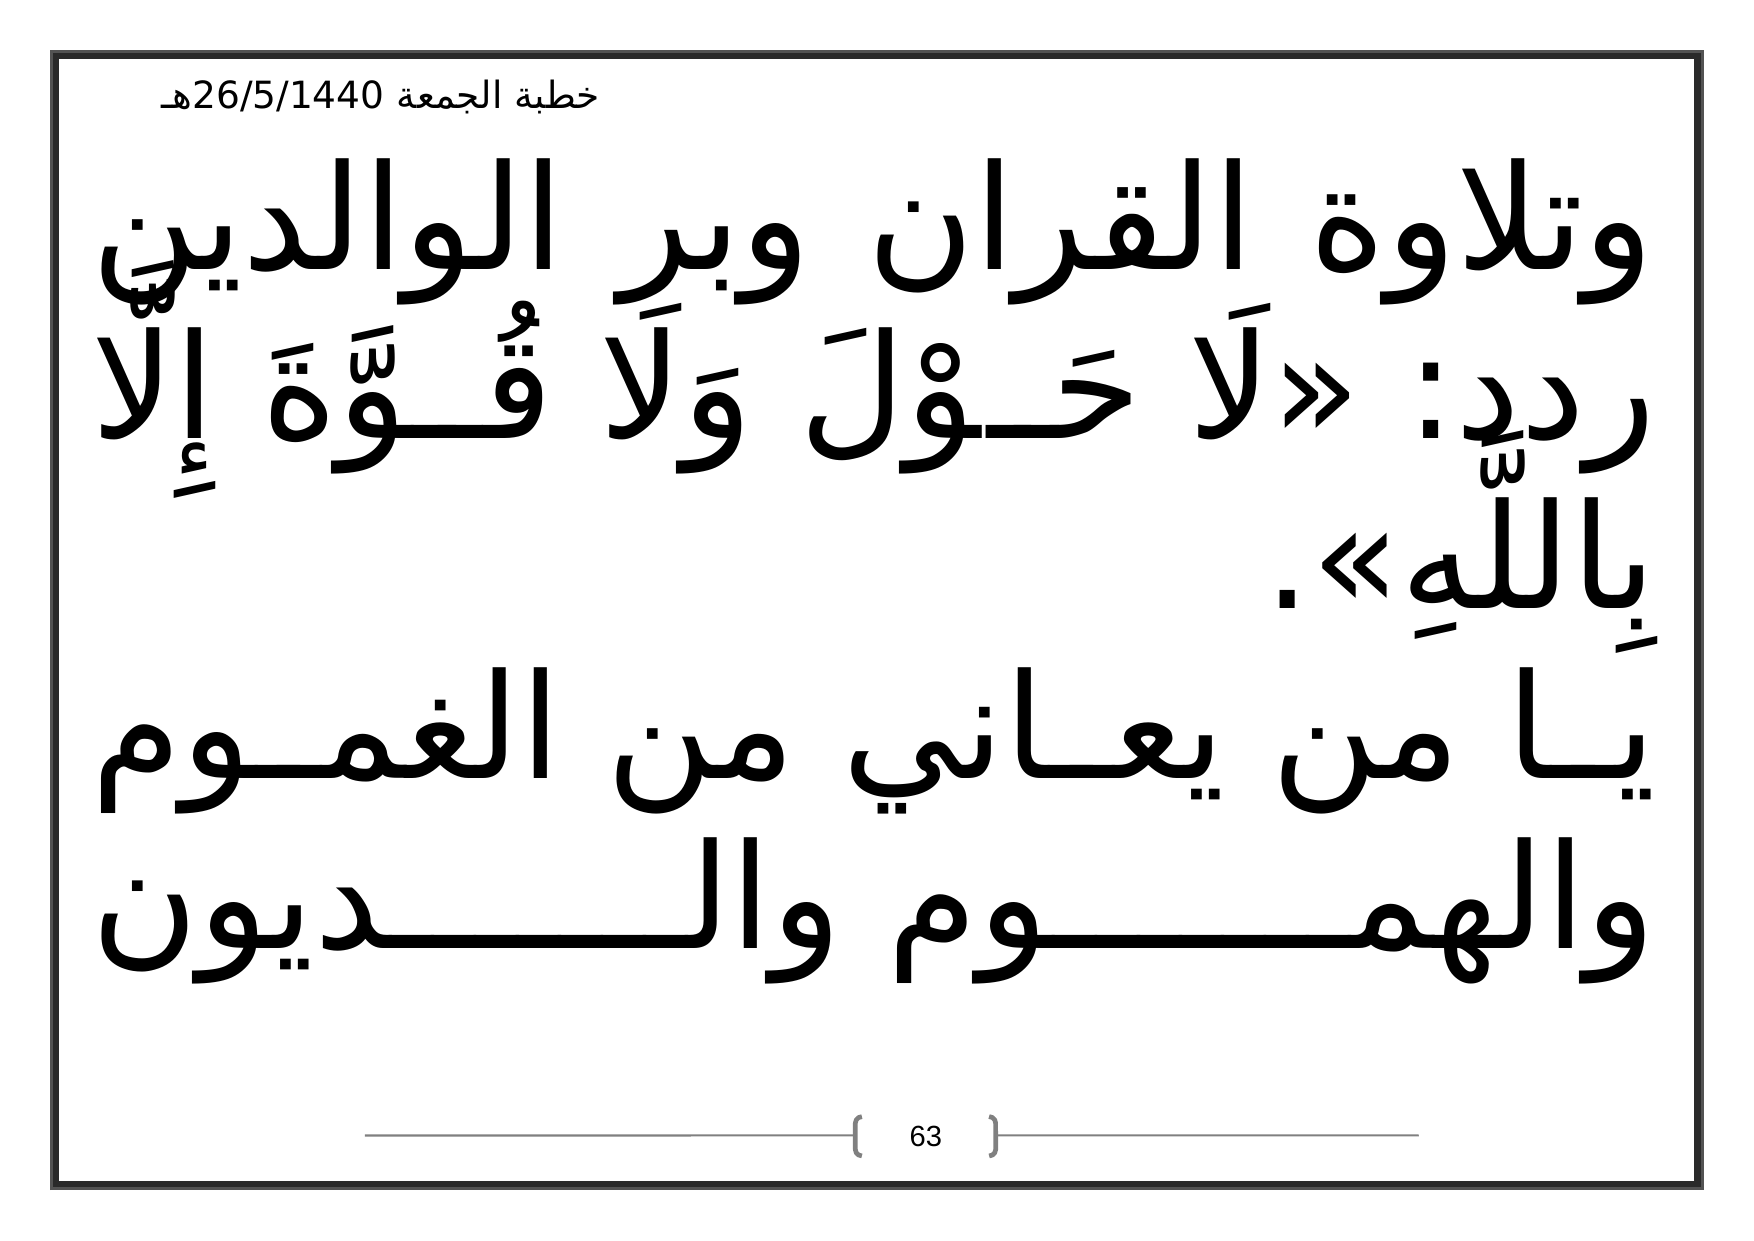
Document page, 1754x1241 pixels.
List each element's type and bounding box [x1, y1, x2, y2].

text [91, 643, 1656, 983]
text [91, 134, 1656, 643]
